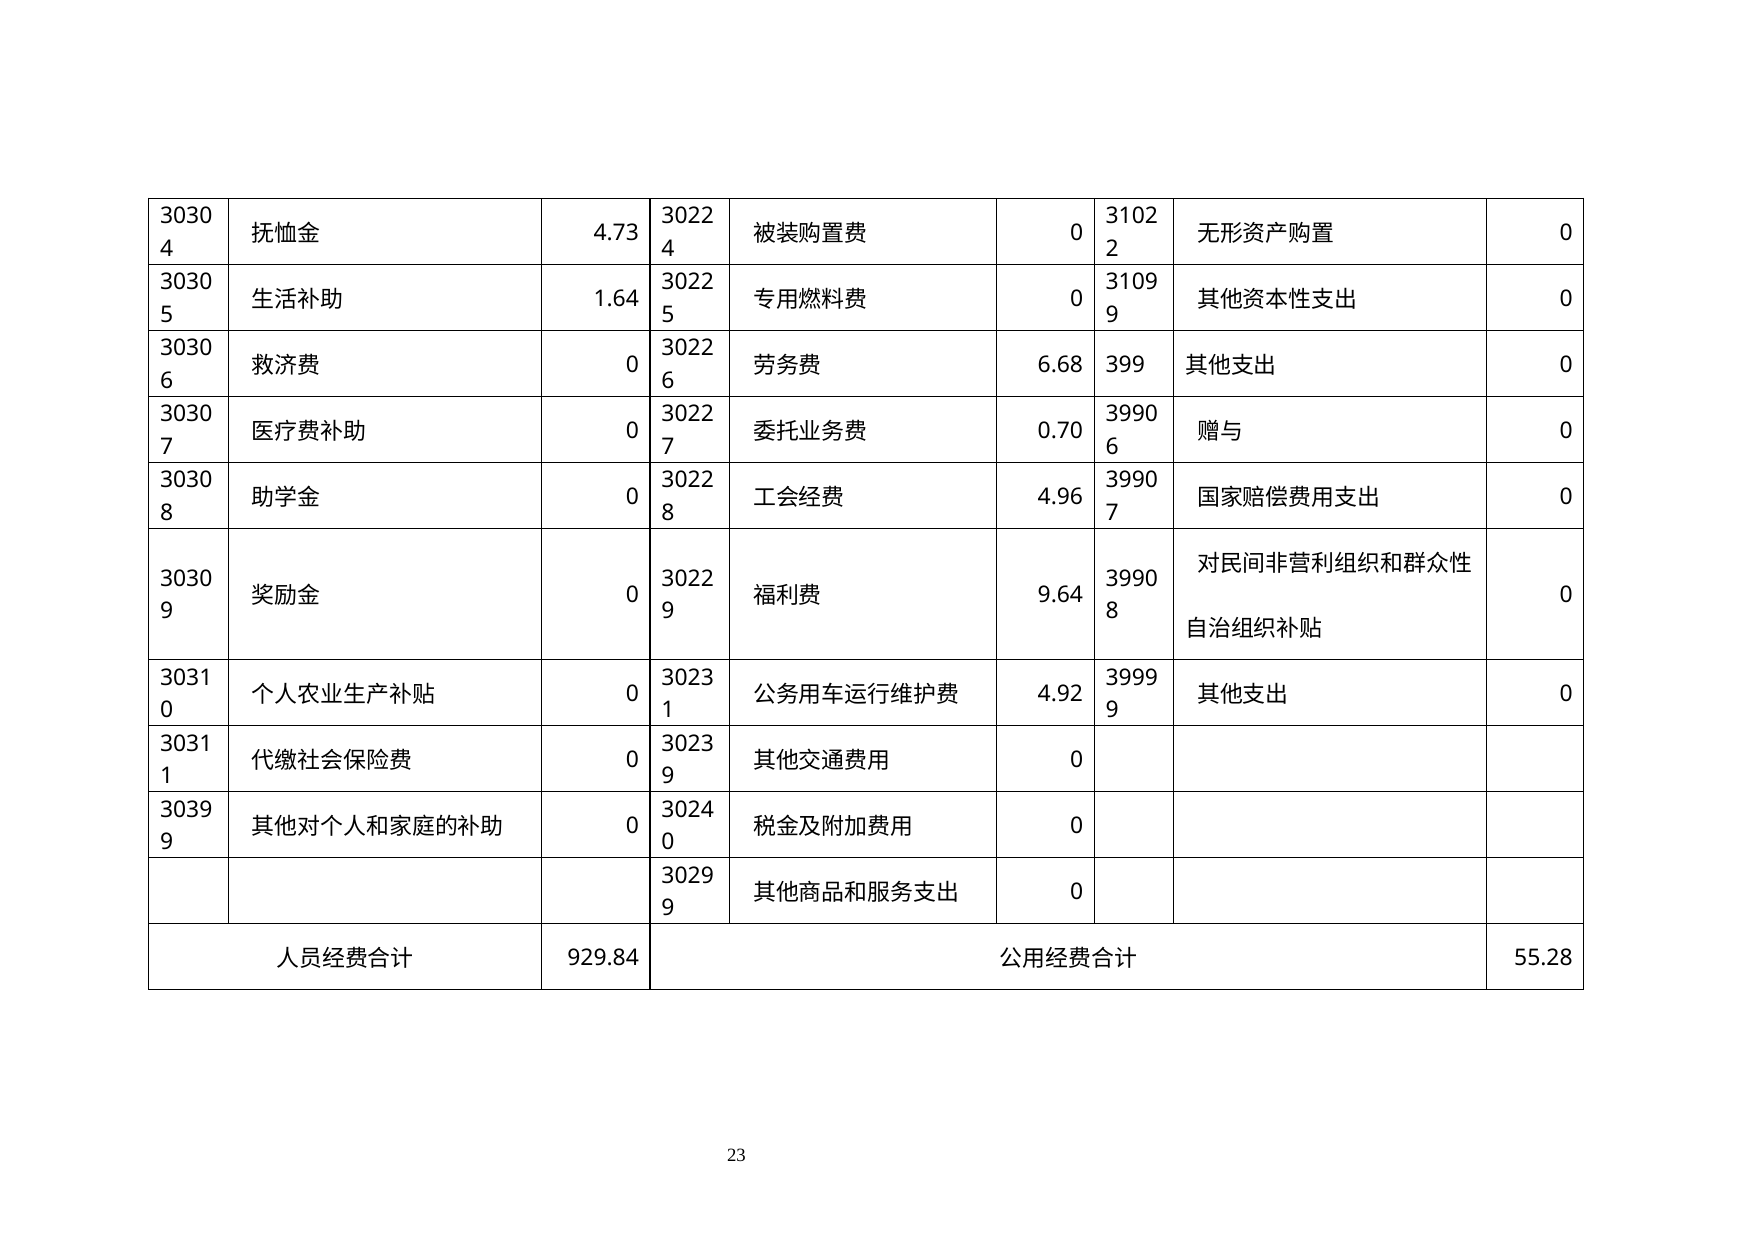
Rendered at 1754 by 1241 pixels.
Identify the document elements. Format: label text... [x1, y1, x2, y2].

table_cell 9.64 [997, 529, 1094, 659]
table_cell 医疗费补助 [229, 397, 541, 462]
table_cell 30310 [149, 660, 228, 725]
table_cell 其他支出 [1174, 331, 1486, 396]
table_cell 39907 [1095, 463, 1173, 528]
table_cell 30306 [149, 331, 228, 396]
table_cell 30239 [651, 726, 729, 791]
table_cell 其他支出 [1174, 660, 1486, 725]
table_cell 39906 [1095, 397, 1173, 462]
table_cell 30224 [651, 199, 729, 264]
table_cell [542, 858, 649, 923]
table_cell 对民间非营利组织和群众性自治组织补贴 [1174, 529, 1486, 659]
table_cell 30228 [651, 463, 729, 528]
table_cell 其他交通费用 [730, 726, 996, 791]
table_cell 30299 [651, 858, 729, 923]
table_cell 0 [1487, 660, 1583, 725]
table_cell 0 [997, 792, 1094, 857]
table_cell 4.96 [997, 463, 1094, 528]
table_cell 抚恤金 [229, 199, 541, 264]
table_cell 福利费 [730, 529, 996, 659]
table_cell 30311 [149, 726, 228, 791]
table_cell 奖励金 [229, 529, 541, 659]
table_cell 30229 [651, 529, 729, 659]
table_cell 专用燃料费 [730, 265, 996, 330]
table_cell 公务用车运行维护费 [730, 660, 996, 725]
table_cell 被装购置费 [730, 199, 996, 264]
table_cell 生活补助 [229, 265, 541, 330]
table_cell [1487, 858, 1583, 923]
table_cell 其他资本性支出 [1174, 265, 1486, 330]
table_cell 0 [997, 199, 1094, 264]
table_cell 0 [542, 726, 649, 791]
table_cell 30308 [149, 463, 228, 528]
table_cell 0 [1487, 397, 1583, 462]
table_cell 1.64 [542, 265, 649, 330]
table_cell [1095, 726, 1173, 791]
table_cell 399 [1095, 331, 1173, 396]
table_cell 赠与 [1174, 397, 1486, 462]
table_cell 国家赔偿费用支出 [1174, 463, 1486, 528]
table_cell 4.73 [542, 199, 649, 264]
table_cell 个人农业生产补贴 [229, 660, 541, 725]
table_cell [1174, 858, 1486, 923]
table_cell 助学金 [229, 463, 541, 528]
table_cell [1487, 726, 1583, 791]
table_cell 0.70 [997, 397, 1094, 462]
table_cell 0 [542, 331, 649, 396]
table_cell 0 [997, 858, 1094, 923]
table_cell 人员经费合计 [149, 924, 541, 989]
table_cell 929.84 [542, 924, 649, 989]
table_cell 0 [542, 529, 649, 659]
table_cell [1095, 792, 1173, 857]
table_cell 39999 [1095, 660, 1173, 725]
table_cell 代缴社会保险费 [229, 726, 541, 791]
table_cell 31022 [1095, 199, 1173, 264]
table_cell 30226 [651, 331, 729, 396]
table_cell 30225 [651, 265, 729, 330]
table_cell 工会经费 [730, 463, 996, 528]
table_cell [1487, 792, 1583, 857]
table_cell 0 [997, 726, 1094, 791]
table_cell 其他对个人和家庭的补助 [229, 792, 541, 857]
table_cell 30240 [651, 792, 729, 857]
table_cell 0 [542, 397, 649, 462]
table_cell 无形资产购置 [1174, 199, 1486, 264]
table_cell 其他商品和服务支出 [730, 858, 996, 923]
table_cell 委托业务费 [730, 397, 996, 462]
table_cell 0 [1487, 199, 1583, 264]
table_cell 4.92 [997, 660, 1094, 725]
table_cell 公用经费合计 [651, 924, 1486, 989]
table_cell 30231 [651, 660, 729, 725]
table_cell 30309 [149, 529, 228, 659]
table_cell 30305 [149, 265, 228, 330]
table_cell 30399 [149, 792, 228, 857]
table_cell 6.68 [997, 331, 1094, 396]
table_cell 0 [542, 660, 649, 725]
table_cell 0 [542, 792, 649, 857]
table_cell 0 [1487, 265, 1583, 330]
table_cell 救济费 [229, 331, 541, 396]
table_cell [229, 858, 541, 923]
table_cell 39908 [1095, 529, 1173, 659]
table_cell 30227 [651, 397, 729, 462]
table_cell 0 [1487, 529, 1583, 659]
table_cell 税金及附加费用 [730, 792, 996, 857]
table_cell 0 [542, 463, 649, 528]
table_cell [1174, 792, 1486, 857]
table_cell 31099 [1095, 265, 1173, 330]
table_cell [149, 858, 228, 923]
table_cell 0 [1487, 463, 1583, 528]
table_cell 30307 [149, 397, 228, 462]
table_cell 劳务费 [730, 331, 996, 396]
table_cell 0 [997, 265, 1094, 330]
table_cell 0 [1487, 331, 1583, 396]
table_cell [1095, 858, 1173, 923]
table_cell 55.28 [1487, 924, 1583, 989]
table_cell [1174, 726, 1486, 791]
table_cell 30304 [149, 199, 228, 264]
